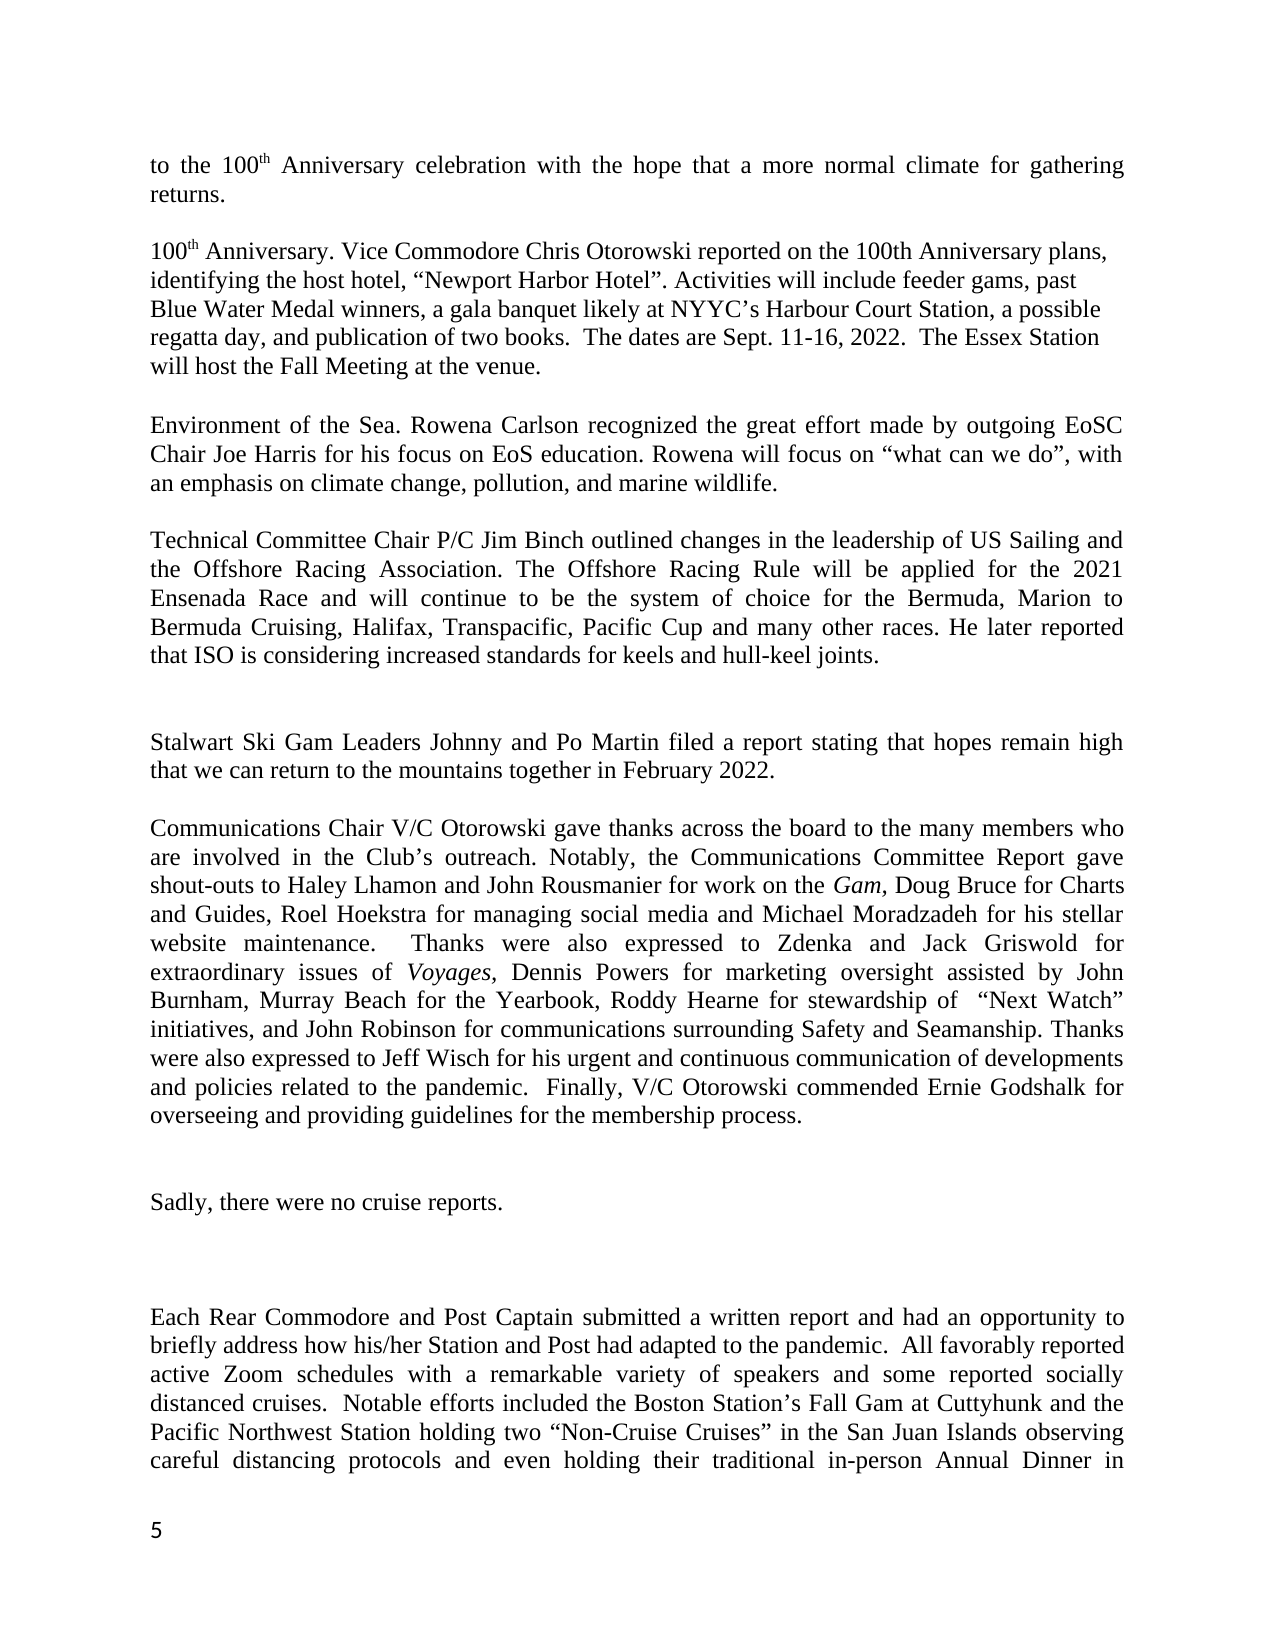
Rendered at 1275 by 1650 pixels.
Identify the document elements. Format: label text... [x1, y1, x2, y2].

text Sadly, there were no cruise reports. [150, 1187, 1125, 1216]
text Technical Committee Chair P/C Jim Binch outlined changes in the leadership of US Sailing and the Offshore Racing Association. The Offshore Racing Rule will be applied for the 2021 Ensenada Race and will continue to be the system of choice for the Bermuda, Marion to Bermuda Cruising, Halifax, Transpacific, Pacific Cup and many other races. He later reported that ISO is considering increased standards for keels and hull-keel joints. [150, 526, 1125, 669]
text Stalwart Ski Gam Leaders Johnny and Po Martin filed a report stating that hopes remain high that we can return to the mountains together in February 2022. [150, 727, 1125, 784]
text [150, 150, 1125, 207]
text 100th Anniversary. Vice Commodore Chris Otorowski reported on the 100th Anniversary plans, identifying the host hotel, “Newport Harbor Hotel”. Activities will include feeder gams, past Blue Water Medal winners, a gala banquet likely at NYYC’s Harbour Court Station, a possible regatta day, and publication of two books. The dates are Sept. 11-16, 2022. The Essex Station will host the Fall Meeting at the venue. [150, 236, 1125, 411]
text Communications Chair V/C Otorowski gave thanks across the board to the many members who are involved in the Club’s outreach. Notably, the Communications Committee Report gave shout-outs to Haley Lhamon and John Rousmanier for work on the Gam, Doug Bruce for Charts and Guides, Roel Hoekstra for managing social media and Michael Moradzadeh for his stellar website maintenance. Thanks were also expressed to Zdenka and Jack Griswold for extraordinary issues of Voyages, Dennis Powers for marketing oversight assisted by John Burnham, Murray Beach for the Yearbook, Roddy Hearne for stewardship of “Next Watch” initiatives, and John Robinson for communications surrounding Safety and Seamanship. Thanks were also expressed to Jeff Wisch for his urgent and continuous communication of developments and policies related to the pandemic. Finally, V/C Otorowski commended Ernie Godshalk for overseeing and providing guidelines for the membership process. [150, 813, 1125, 1129]
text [150, 1302, 1125, 1474]
text Environment of the Sea. Rowena Carlson recognized the great effort made by outgoing EoSC Chair Joe Harris for his focus on EoS education. Rowena will focus on “what can we do”, with an emphasis on climate change, pollution, and marine wildlife. [150, 411, 1125, 497]
